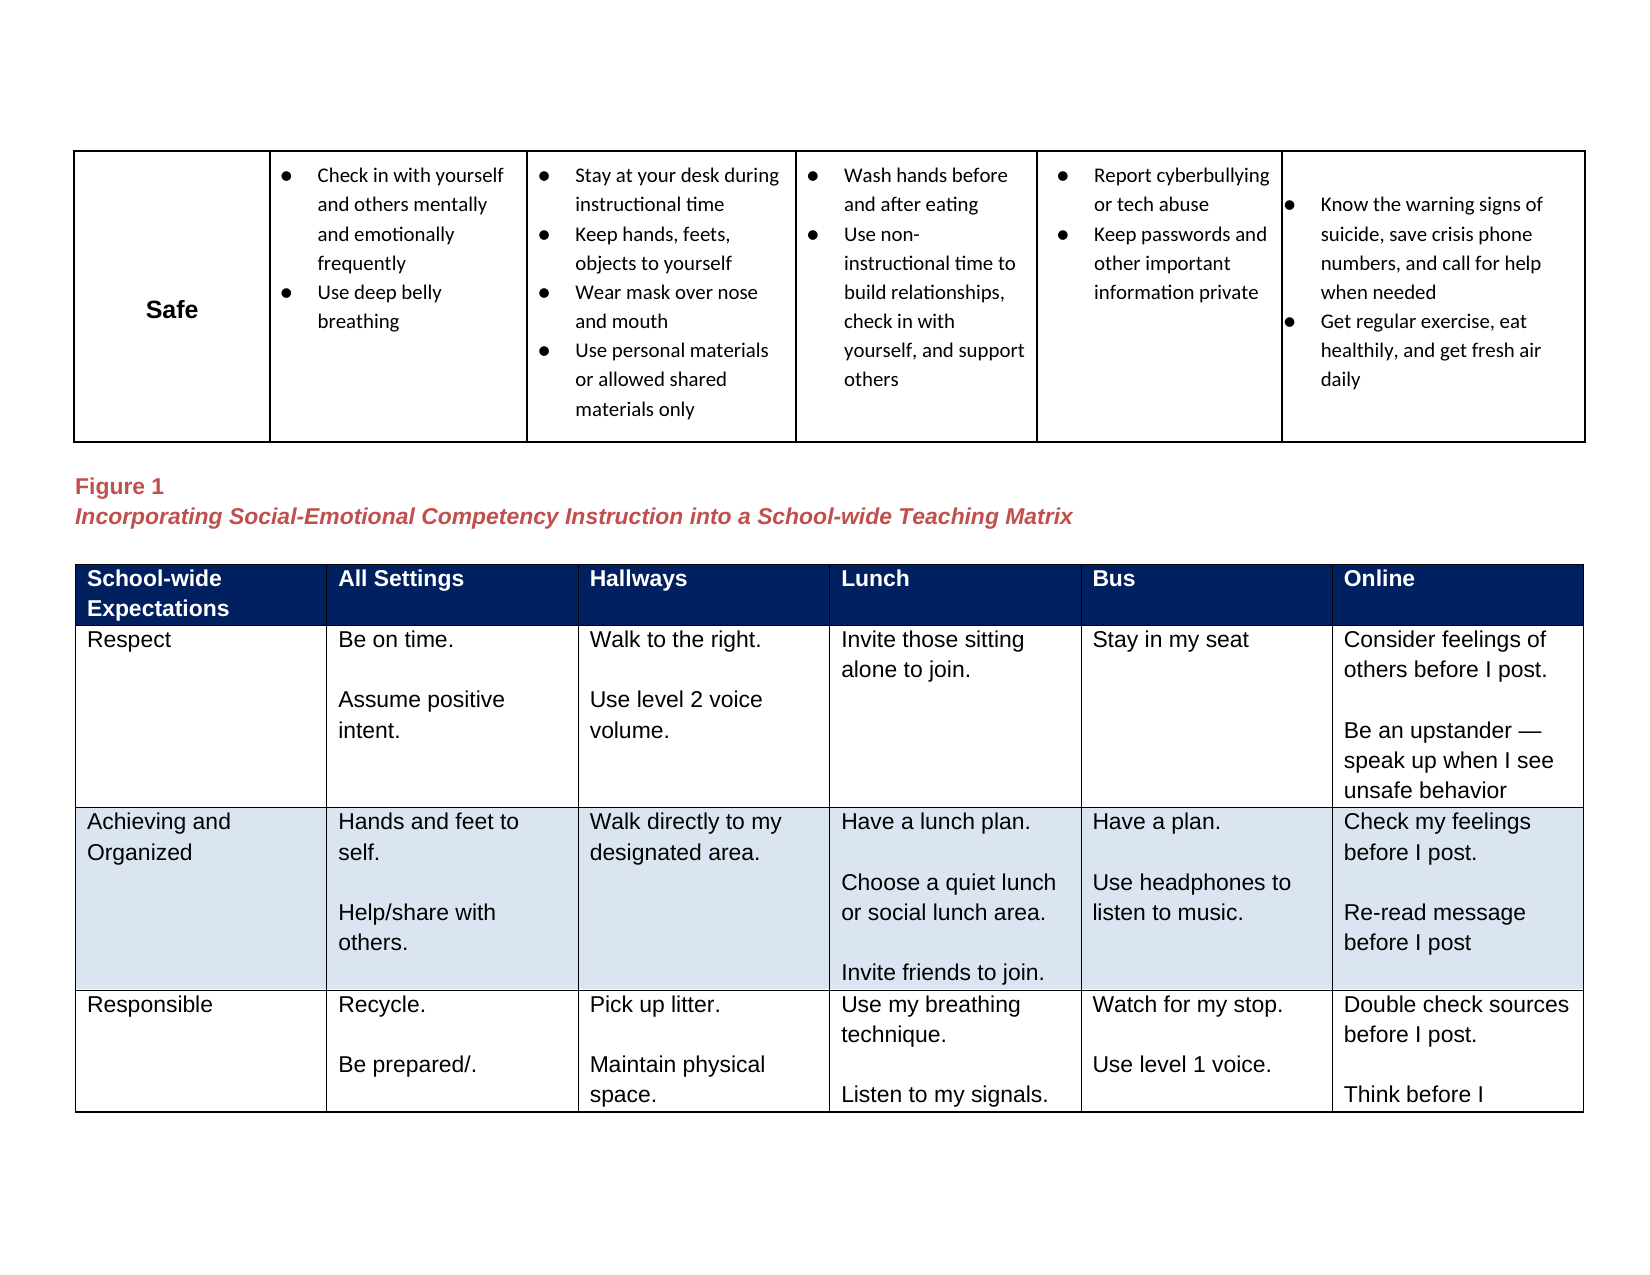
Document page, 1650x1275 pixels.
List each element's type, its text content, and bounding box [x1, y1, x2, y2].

table_cell Respect [76, 626, 326, 807]
text Incorporating Social-Emotional Competency Instruction into a School-wide Teaching Matrix [75, 503, 1584, 529]
table_header School-wide Expectations [76, 565, 326, 625]
table_header Lunch [830, 565, 1081, 625]
table_cell Know the warning signs of suicide, save crisis phone numbers, and call for help when needed Get regular exercise, eat healthily, and get fresh air daily [1283, 152, 1584, 441]
table_header All Settings [327, 565, 578, 625]
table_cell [1082, 991, 1332, 1111]
table_cell Be on time. Assume positive intent. [327, 626, 578, 807]
table_cell Hands and feet to self. Help/share with others. [327, 808, 578, 989]
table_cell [579, 991, 829, 1111]
text Figure 1 [75, 473, 1584, 499]
table_cell Invite those sitting alone to join. [830, 626, 1081, 807]
table_header Bus [1082, 565, 1332, 625]
table_cell Walk directly to my designated area. [579, 808, 829, 989]
table_header Online [1333, 565, 1583, 625]
table_cell Check in with yourself and others mentally and emotionally frequently Use deep belly breathing [271, 152, 526, 441]
table_cell Consider feelings of others before I post. Be an upstander —speak up when I see unsafe behavior [1333, 626, 1583, 807]
table_cell Report cyberbullying or tech abuse Keep passwords and other important information private [1038, 152, 1281, 441]
table_cell Have a lunch plan. Choose a quiet lunch or social lunch area. Invite friends to join. [830, 808, 1081, 989]
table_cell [830, 991, 1081, 1111]
table_cell Achieving and Organized [76, 808, 326, 989]
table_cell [1333, 991, 1583, 1111]
table_cell Stay at your desk during instructional time Keep hands, feets, objects to yourself Wear mask over nose and mouth Use personal materials or allowed shared materials only [528, 152, 795, 441]
table_cell Check my feelings before I post. Re-read message before I post [1333, 808, 1583, 989]
table_cell Have a plan. Use headphones to listen to music. [1082, 808, 1332, 989]
table_cell Walk to the right. Use level 2 voice volume. [579, 626, 829, 807]
table_cell Responsible [76, 991, 326, 1111]
table_cell Safe [75, 152, 269, 441]
table_cell Stay in my seat [1082, 626, 1332, 807]
table_header Hallways [579, 565, 829, 625]
table_cell Wash hands before and after eating Use non- instructional time to build relationships, check in with yourself, and support others [797, 152, 1036, 441]
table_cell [327, 991, 578, 1111]
